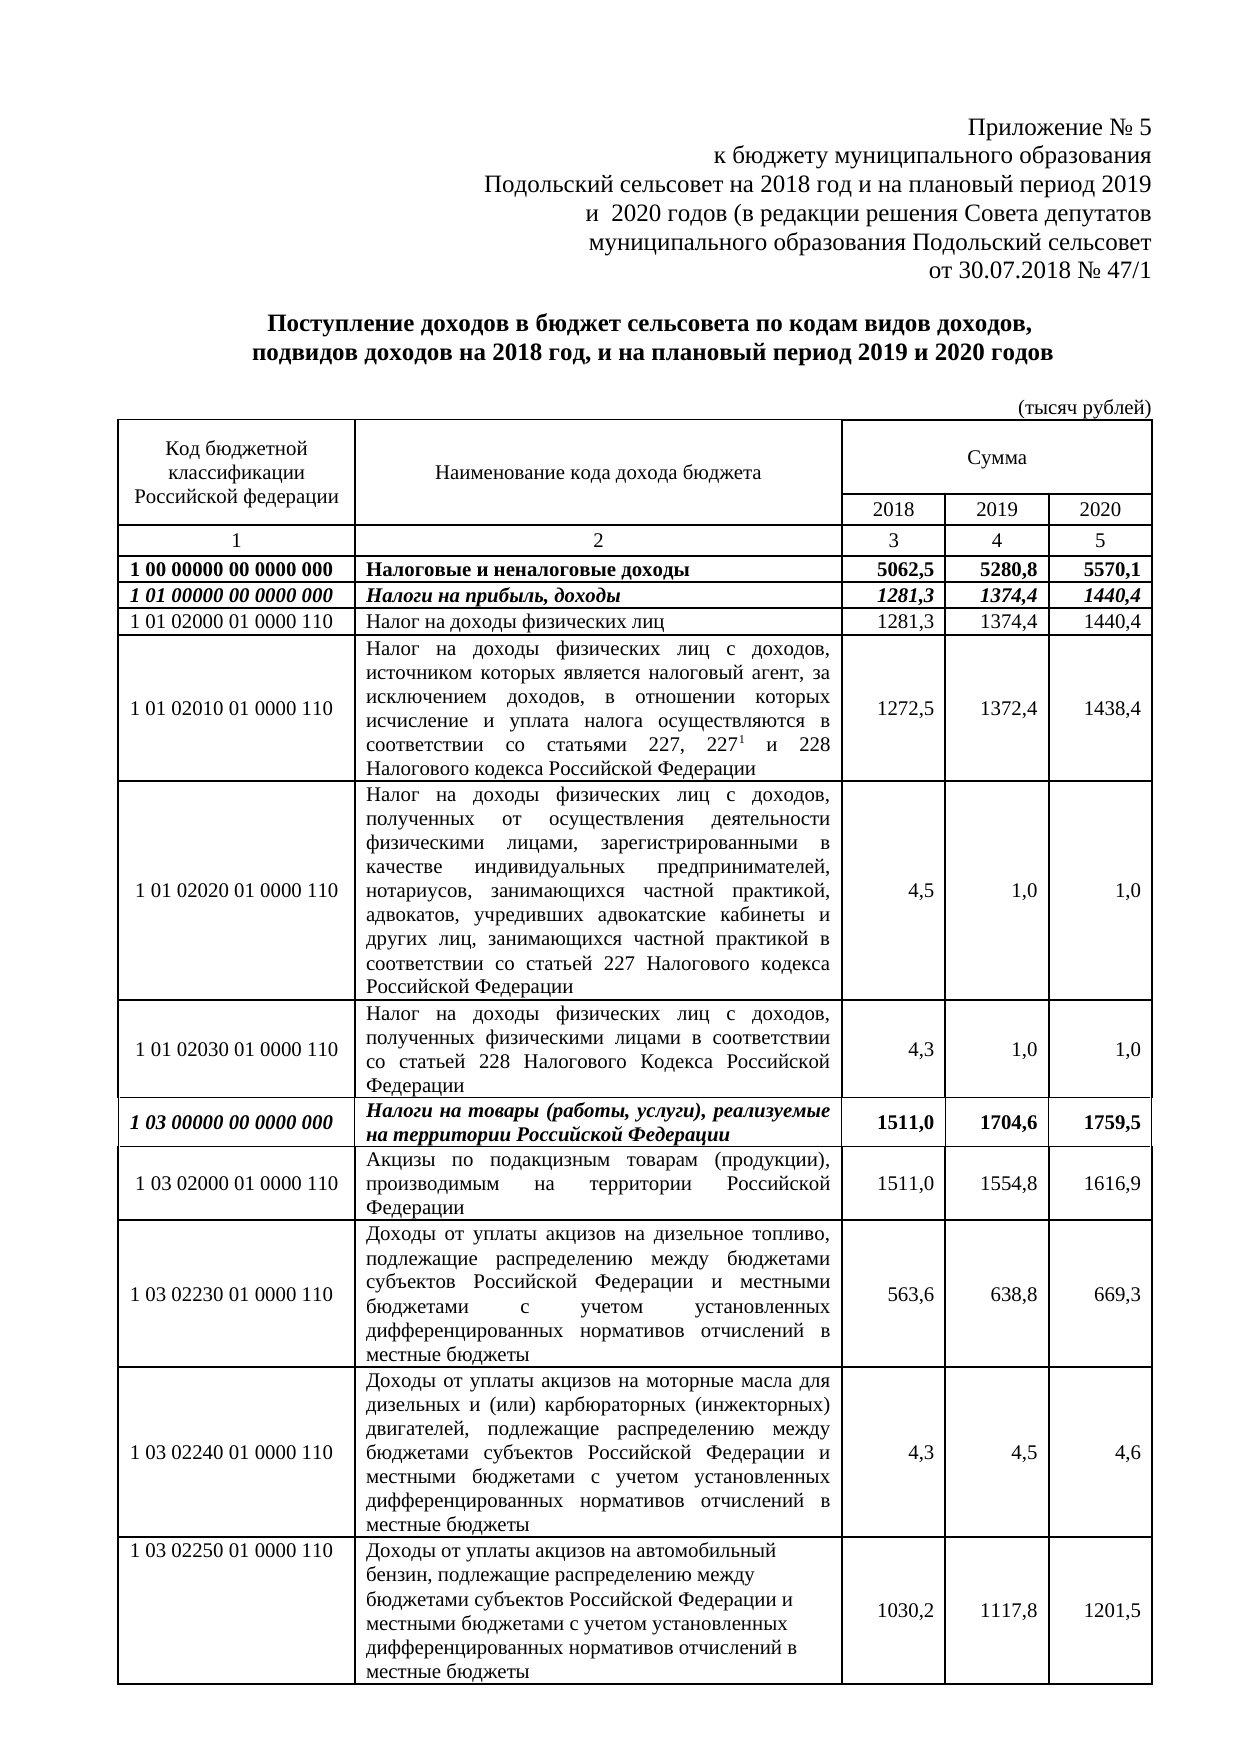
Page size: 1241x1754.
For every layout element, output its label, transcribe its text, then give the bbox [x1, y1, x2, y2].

table_cell 1374,4 [946, 609, 1048, 633]
text Поступление доходов в бюджет сельсовета по кодам видов доходов, [148, 308, 1152, 337]
table_cell 1,0 [946, 782, 1048, 998]
text муниципального образования Подольский сельсовет [148, 227, 1152, 256]
table_header Сумма [843, 421, 1151, 492]
table_cell 4,3 [843, 1001, 944, 1097]
table_cell 1511,0 [843, 1147, 944, 1219]
table_cell 1759,5 [1049, 1097, 1151, 1146]
table_cell 1 03 02240 01 0000 110 [119, 1368, 354, 1536]
table_cell 1 03 00000 00 0000 000 [119, 1098, 354, 1146]
table_cell 1 01 02000 01 0000 110 [119, 609, 354, 633]
table_header Наименование кода дохода бюджета [356, 420, 841, 524]
table_cell 1374,4 [946, 583, 1048, 607]
table_cell 1372,4 [946, 636, 1048, 780]
table_cell Доходы от уплаты акцизов на дизельное топливо, подлежащие распределению между бюджетами субъектов Российской Федерации и местными бюджетами с учетом установленных дифференцированных нормативов отчислений в местные бюджеты [356, 1221, 841, 1366]
table_cell 1,0 [1050, 782, 1151, 998]
table_cell 5 [1050, 526, 1151, 555]
table_cell 2020 [1050, 495, 1151, 524]
table_cell 1117,8 [946, 1538, 1048, 1683]
table_cell 5062,5 [843, 557, 944, 581]
table_cell Налоги на прибыль, доходы [356, 583, 841, 607]
table_cell 1030,2 [843, 1538, 944, 1683]
table_cell 1440,4 [1050, 609, 1151, 633]
table_cell Налог на доходы физических лиц с доходов, источником которых является налоговый агент, за исключением доходов, в отношении которых исчисление и уплата налога осуществляются в соответствии со статьями 227, 2271 и 228 Налогового кодекса Российской Федерации [356, 636, 841, 780]
table_cell 1281,3 [843, 583, 944, 607]
table_cell 4,3 [843, 1368, 944, 1536]
table_cell 4 [946, 526, 1048, 555]
text Подольский сельсовет на 2018 год и на плановый период 2019 [148, 169, 1152, 198]
table_cell 4,6 [1050, 1368, 1151, 1536]
table_cell Доходы от уплаты акцизов на моторные масла для дизельных и (или) карбюраторных (инжекторных) двигателей, подлежащие распределению между бюджетами субъектов Российской Федерации и местными бюджетами с учетом установленных дифференцированных нормативов отчислений в местные бюджеты [356, 1368, 841, 1536]
table_cell 2018 [843, 495, 944, 524]
table_cell 1554,8 [946, 1147, 1048, 1219]
table_cell 5570,1 [1050, 557, 1151, 581]
table_cell Налог на доходы физических лиц [356, 609, 841, 633]
table_cell 1 01 02030 01 0000 110 [119, 1001, 354, 1097]
table_cell 1 00 00000 00 0000 000 [119, 557, 354, 581]
table_cell 3 [843, 526, 944, 555]
table_cell 2019 [946, 495, 1048, 524]
table_cell 1440,4 [1050, 583, 1151, 607]
text от 30.07.2018 № 47/1 [148, 256, 1152, 284]
table_cell Налог на доходы физических лиц с доходов, полученных физическими лицами в соответствии со статьей 228 Налогового Кодекса Российской Федерации [356, 1001, 841, 1097]
table_cell 669,3 [1050, 1221, 1151, 1366]
table_cell 1 01 00000 00 0000 000 [119, 583, 354, 607]
table_cell 1,0 [946, 1001, 1048, 1097]
table_cell 1 03 02000 01 0000 110 [119, 1147, 354, 1219]
table_cell 4,5 [843, 782, 944, 998]
table_cell Доходы от уплаты акцизов на автомобильный бензин, подлежащие распределению между бюджетами субъектов Российской Федерации и местными бюджетами с учетом установленных дифференцированных нормативов отчислений в местные бюджеты [356, 1538, 841, 1683]
text и 2020 годов (в редакции решения Совета депутатов [148, 198, 1152, 227]
table_cell 4,5 [946, 1368, 1048, 1536]
table_cell 5280,8 [946, 557, 1048, 581]
table_cell 1,0 [1050, 1001, 1151, 1097]
table_header Код бюджетной классификации Российской федерации [119, 420, 354, 524]
table_cell 1511,0 [842, 1098, 945, 1146]
table_cell 1616,9 [1050, 1146, 1151, 1219]
table_cell 2 [356, 526, 841, 555]
table_cell 1 01 02010 01 0000 110 [119, 636, 354, 780]
text к бюджету муниципального образования [148, 141, 1152, 169]
table_cell 1 03 02230 01 0000 110 [119, 1221, 354, 1366]
table_cell 1 [119, 526, 354, 555]
text (тысяч рублей) [148, 395, 1152, 419]
text Приложение № 5 [148, 112, 1152, 141]
table_cell 1201,5 [1050, 1538, 1151, 1683]
table_cell 1438,4 [1050, 636, 1151, 780]
table_cell Акцизы по подакцизным товарам (продукции), производимым на территории Российской Федерации [356, 1147, 841, 1219]
text подвидов доходов на 2018 год, и на плановый период 2019 и 2020 годов [148, 337, 1152, 366]
table_cell 1 01 02020 01 0000 110 [119, 782, 354, 998]
table_cell 638,8 [946, 1221, 1048, 1366]
table_cell 563,6 [843, 1221, 944, 1366]
table_cell 1281,3 [843, 609, 944, 633]
table_cell 1 03 02250 01 0000 110 [119, 1538, 354, 1683]
table_cell Налоги на товары (работы, услуги), реализуемые на территории Российской Федерации [355, 1098, 841, 1146]
table_cell 1272,5 [843, 636, 944, 780]
table_cell Налог на доходы физических лиц с доходов, полученных от осуществления деятельности физическими лицами, зарегистрированными в качестве индивидуальных предпринимателей, нотариусов, занимающихся частной практикой, адвокатов, учредивших адвокатские кабинеты и других лиц, занимающихся частной практикой в соответствии со статьей 227 Налогового кодекса Российской Федерации [356, 782, 841, 998]
table_cell 1704,6 [946, 1098, 1048, 1146]
table_cell Налоговые и неналоговые доходы [356, 557, 841, 581]
